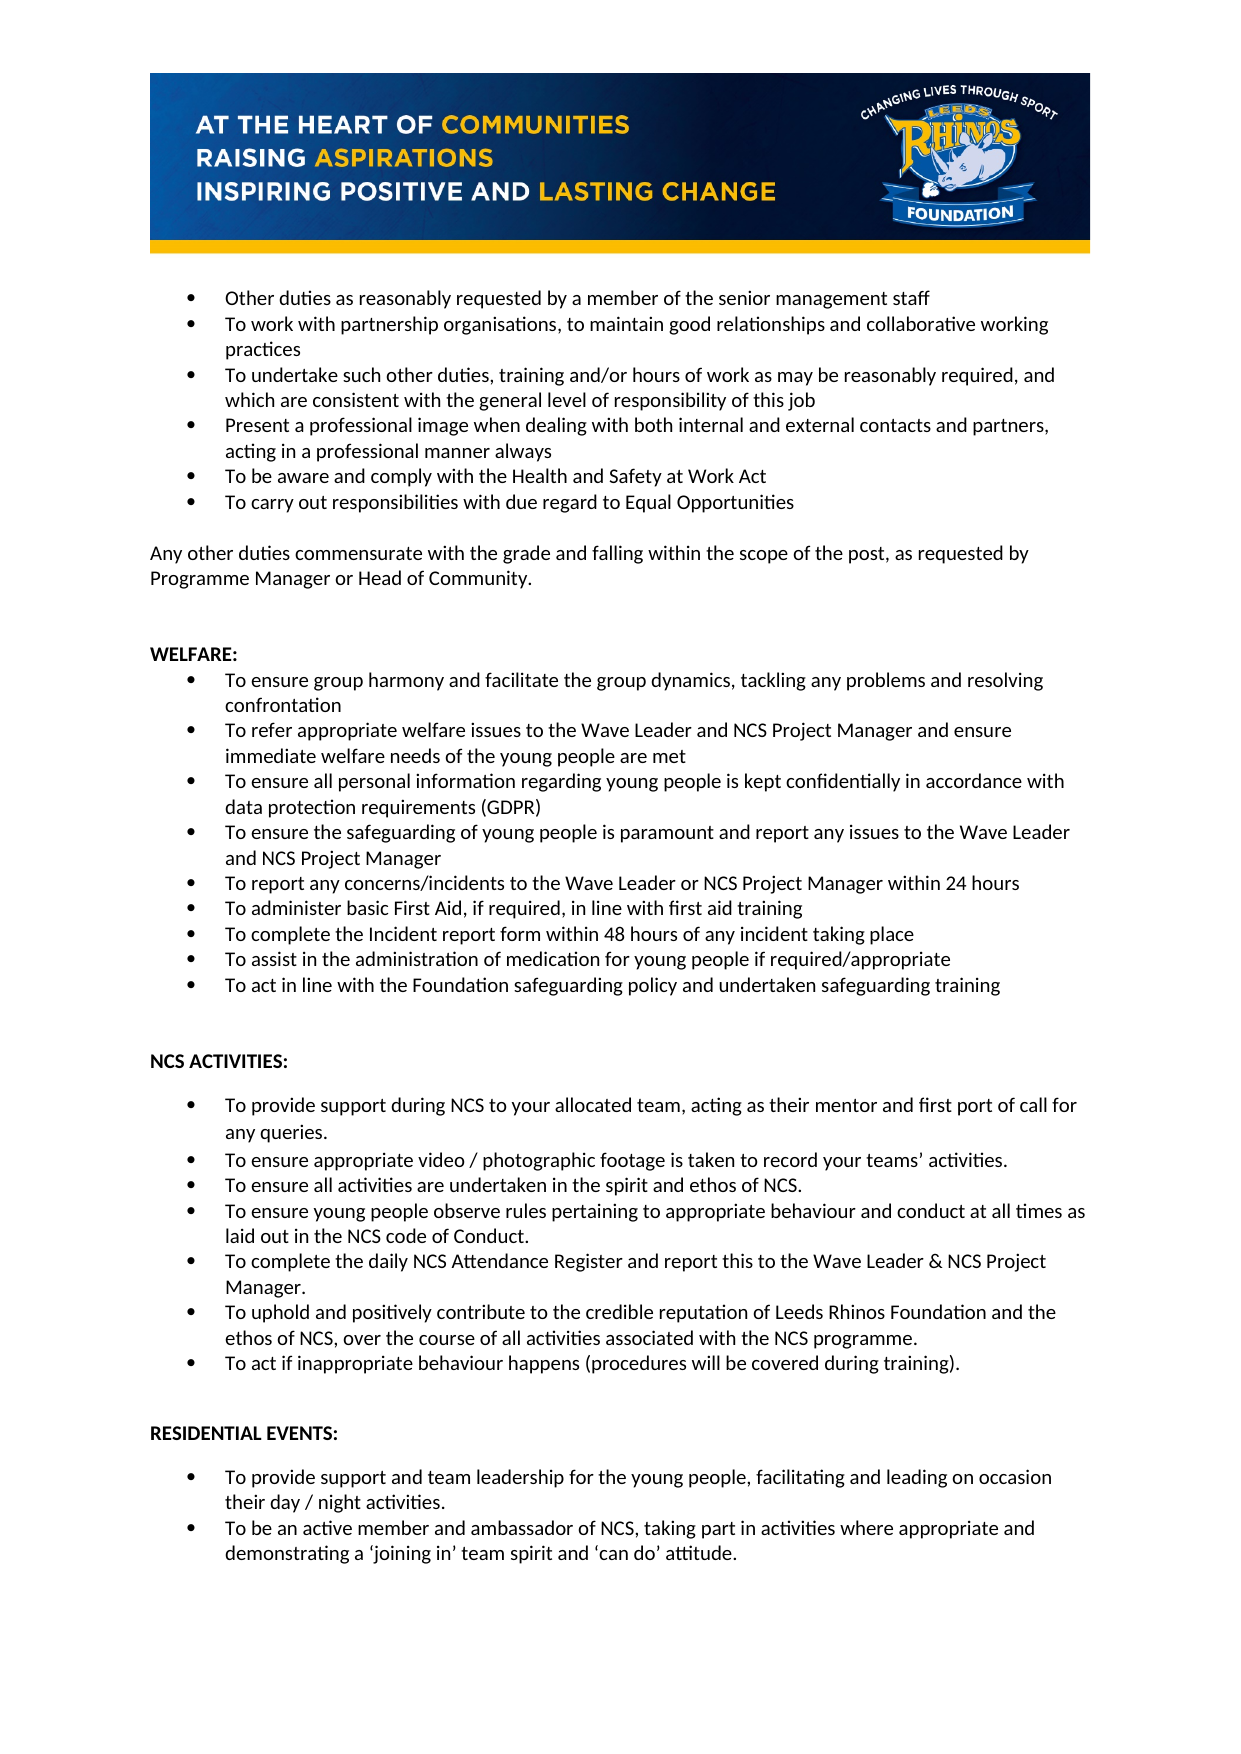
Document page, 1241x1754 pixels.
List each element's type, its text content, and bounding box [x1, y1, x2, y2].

list To ensure group harmony and facilitate the group dynamics, tackling any problems and resolving confrontation [187, 667, 1090, 718]
list To be aware and comply with the Health and Safety at Work Act [187, 463, 1090, 489]
list To administer basic First Aid, if required, in line with first aid training [187, 896, 1090, 921]
list Present a professional image when dealing with both internal and external contacts and partners, acting in a professional manner always [187, 413, 1090, 463]
list To ensure appropriate video / photographic footage is taken to record your teams’ activities. [187, 1147, 1090, 1172]
text WELFARE: [150, 641, 1090, 667]
list To undertake such other duties, training and/or hours of work as may be reasonably required, and which are consistent with the general level of responsibility of this job [187, 362, 1090, 413]
list To act in line with the Foundation safeguarding policy and undertaken safeguarding training [187, 972, 1090, 997]
list To uphold and positively contribute to the credible reputation of Leeds Rhinos Foundation and the ethos of NCS, over the course of all activities associated with the NCS programme. [187, 1299, 1090, 1350]
text RESIDENTIAL EVENTS: [150, 1420, 1090, 1445]
list To ensure young people observe rules pertaining to appropriate behaviour and conduct at all times as laid out in the NCS code of Conduct. [187, 1198, 1090, 1249]
list To be an active member and ambassador of NCS, taking part in activities where appropriate and demonstrating a ‘joining in’ team spirit and ‘can do’ attitude. [187, 1515, 1090, 1566]
list To ensure all personal information regarding young people is kept confidentially in accordance with data protection requirements (GDPR) [187, 768, 1090, 819]
text NCS ACTIVITIES: [150, 1048, 1090, 1073]
list To complete the daily NCS Attendance Register and report this to the Wave Leader & NCS Project Manager. [187, 1249, 1090, 1299]
picture [150, 73, 1091, 258]
list To refer appropriate welfare issues to the Wave Leader and NCS Project Manager and ensure immediate welfare needs of the young people are met [187, 718, 1090, 768]
list Other duties as reasonably requested by a member of the senior management staff [187, 286, 1090, 311]
list To work with partnership organisations, to maintain good relationships and collaborative working practices [187, 311, 1090, 362]
list To assist in the administration of medication for young people if required/appropriate [187, 946, 1090, 972]
text Any other duties commensurate with the grade and falling within the scope of the post, as requested by Programme Manager or Head of Community. [150, 540, 1090, 591]
list To carry out responsibilities with due regard to Equal Opportunities [187, 489, 1090, 514]
list To act if inappropriate behaviour happens (procedures will be covered during training). [187, 1350, 1090, 1376]
list To ensure all activities are undertaken in the spirit and ethos of NCS. [187, 1172, 1090, 1198]
list To ensure the safeguarding of young people is paramount and report any issues to the Wave Leader and NCS Project Manager [187, 819, 1090, 870]
list To complete the Incident report form within 48 hours of any incident taking place [187, 921, 1090, 946]
list To report any concerns/incidents to the Wave Leader or NCS Project Manager within 24 hours [187, 870, 1090, 896]
list To provide support and team leadership for the young people, facilitating and leading on occasion their day / night activities. [187, 1464, 1090, 1515]
list To provide support during NCS to your allocated team, acting as their mentor and first port of call for any queries. [187, 1092, 1090, 1145]
